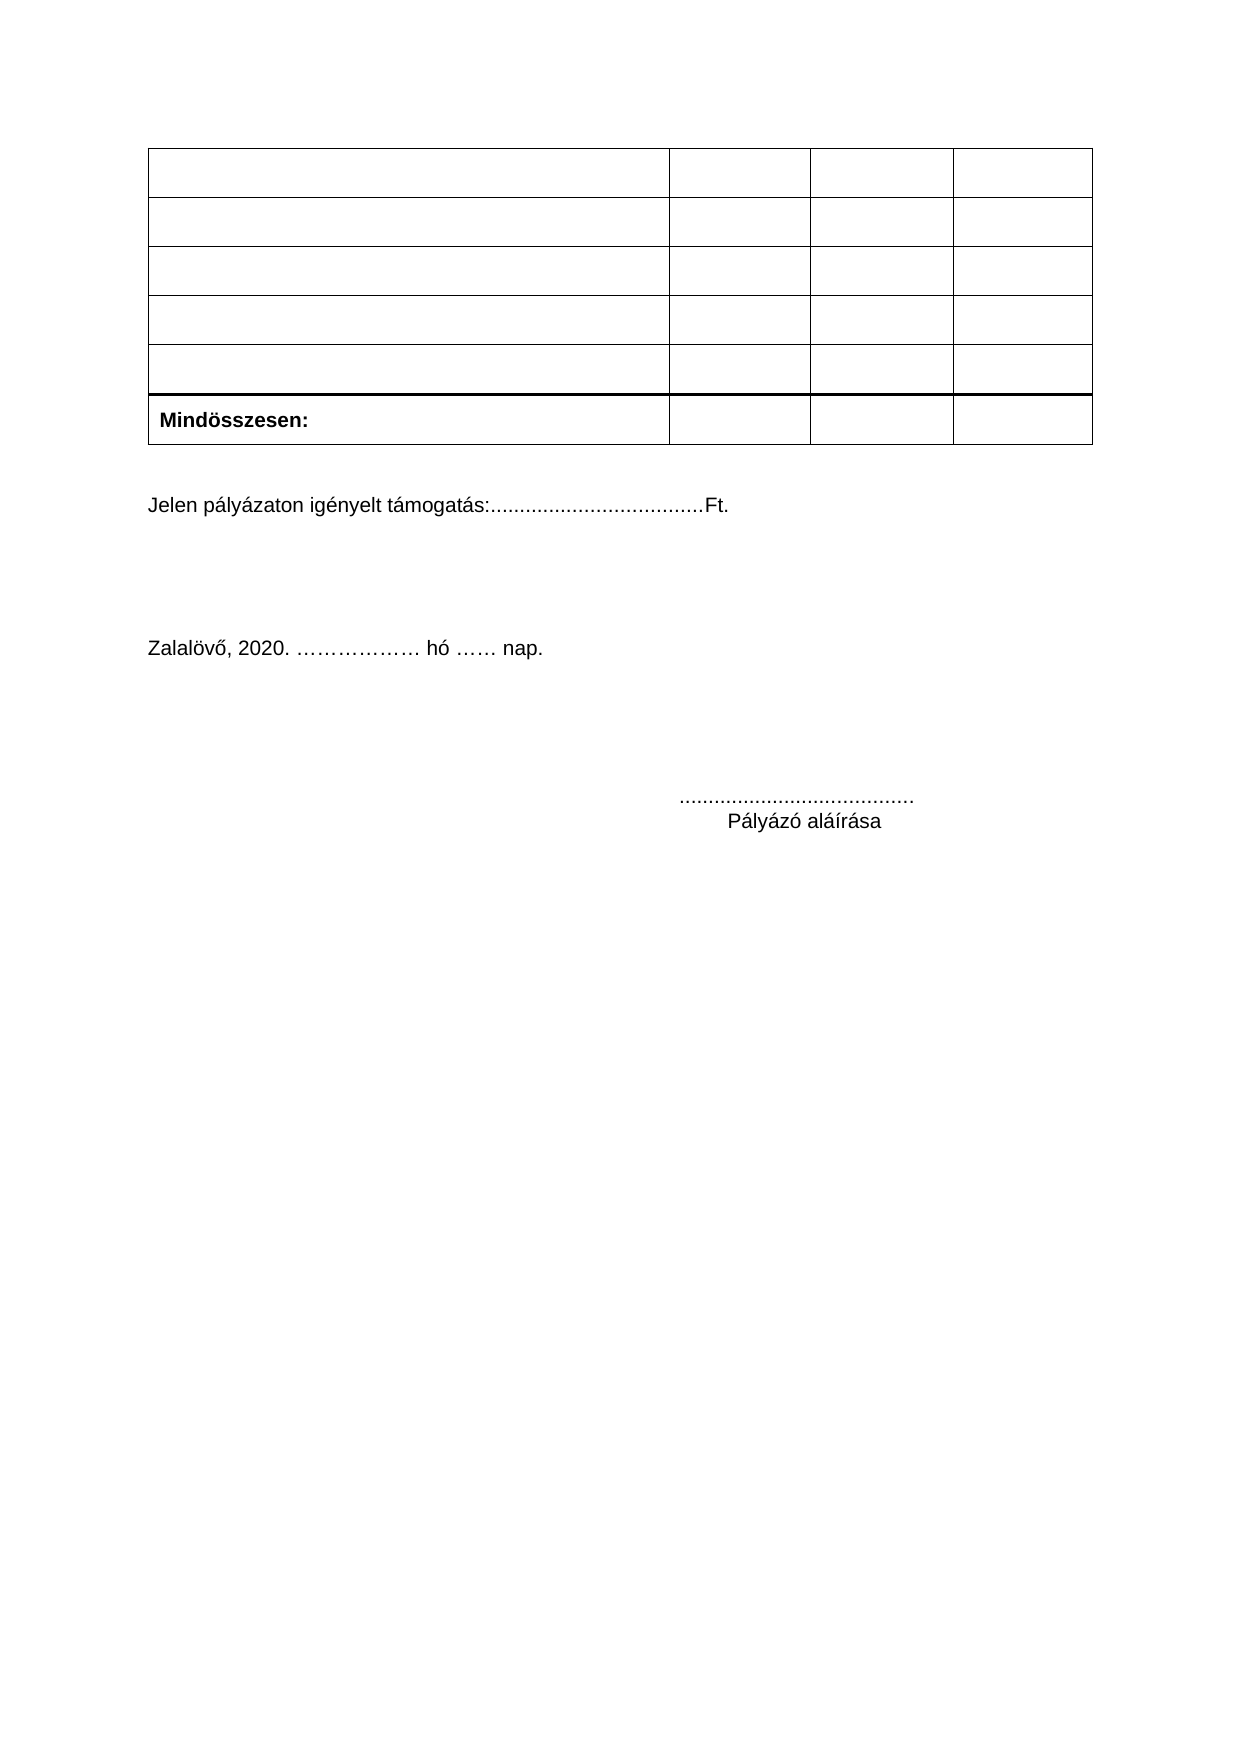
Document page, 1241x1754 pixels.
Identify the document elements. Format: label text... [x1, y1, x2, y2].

table_cell [670, 345, 810, 392]
table_cell [954, 296, 1092, 343]
table_cell [811, 345, 953, 392]
table_cell [149, 296, 669, 343]
table_cell [954, 396, 1092, 443]
table_cell [954, 198, 1092, 246]
text Jelen pályázaton igényelt támogatás: Ft. [148, 492, 1093, 516]
table_cell [149, 247, 669, 294]
table_cell [811, 247, 953, 294]
table_cell [149, 149, 669, 197]
text Pályázó aláírása [148, 809, 1093, 833]
table_cell [670, 247, 810, 294]
table_cell [149, 198, 669, 246]
table_cell [954, 345, 1092, 392]
table_cell [954, 149, 1092, 197]
table_cell [811, 296, 953, 343]
table_cell [811, 396, 953, 443]
table_cell [670, 198, 810, 246]
table_cell Mindösszesen: [149, 396, 669, 443]
table_cell [670, 296, 810, 343]
table_cell [670, 149, 810, 197]
table_cell [811, 198, 953, 246]
text Zalalövő, 2020. ……………… hó …… nap. [148, 636, 1093, 660]
table_cell [670, 396, 810, 443]
table_cell [149, 345, 669, 392]
table_cell [811, 149, 953, 197]
table_cell [954, 247, 1092, 294]
